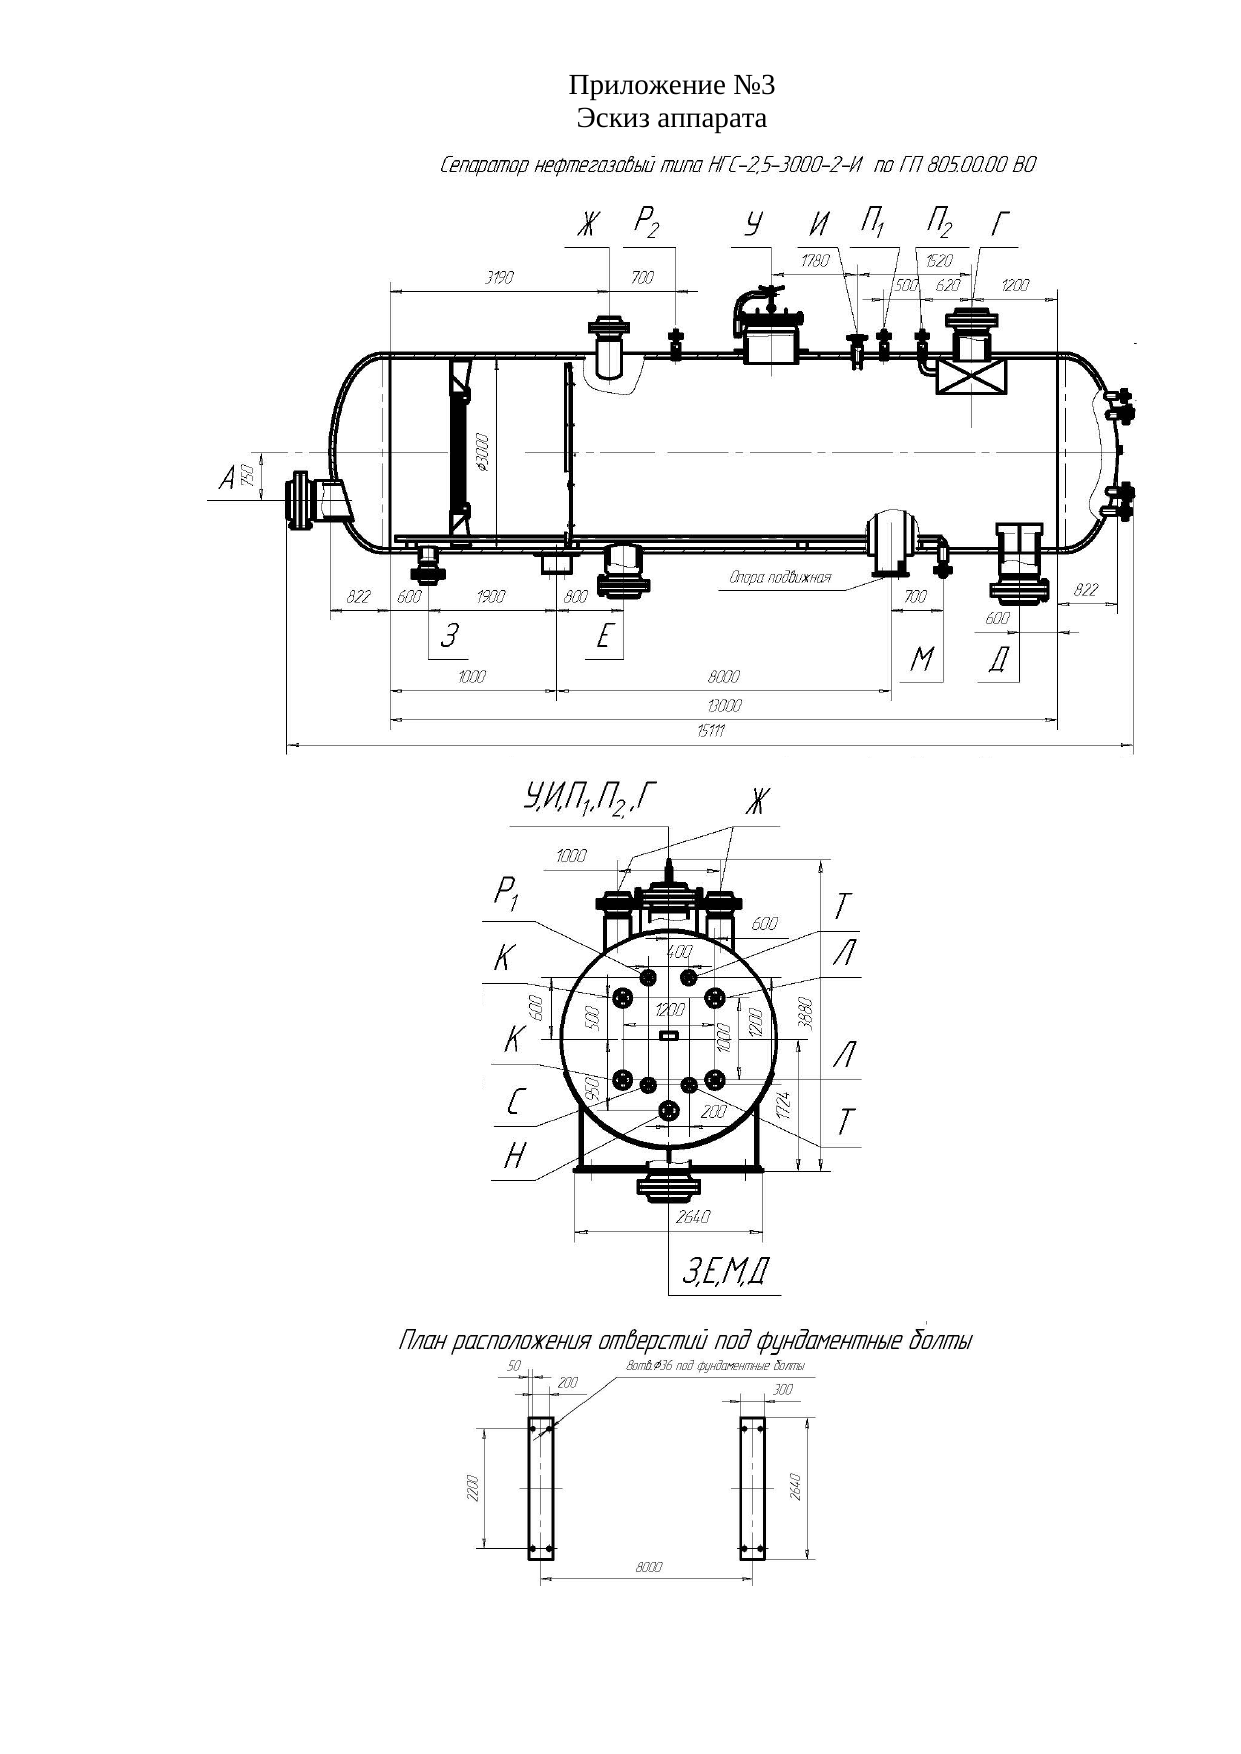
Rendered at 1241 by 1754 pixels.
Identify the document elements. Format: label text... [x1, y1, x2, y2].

text Эскиз аппарата [177, 101, 1167, 134]
text Приложение №3 [177, 67, 1167, 101]
picture [207, 134, 1137, 1586]
